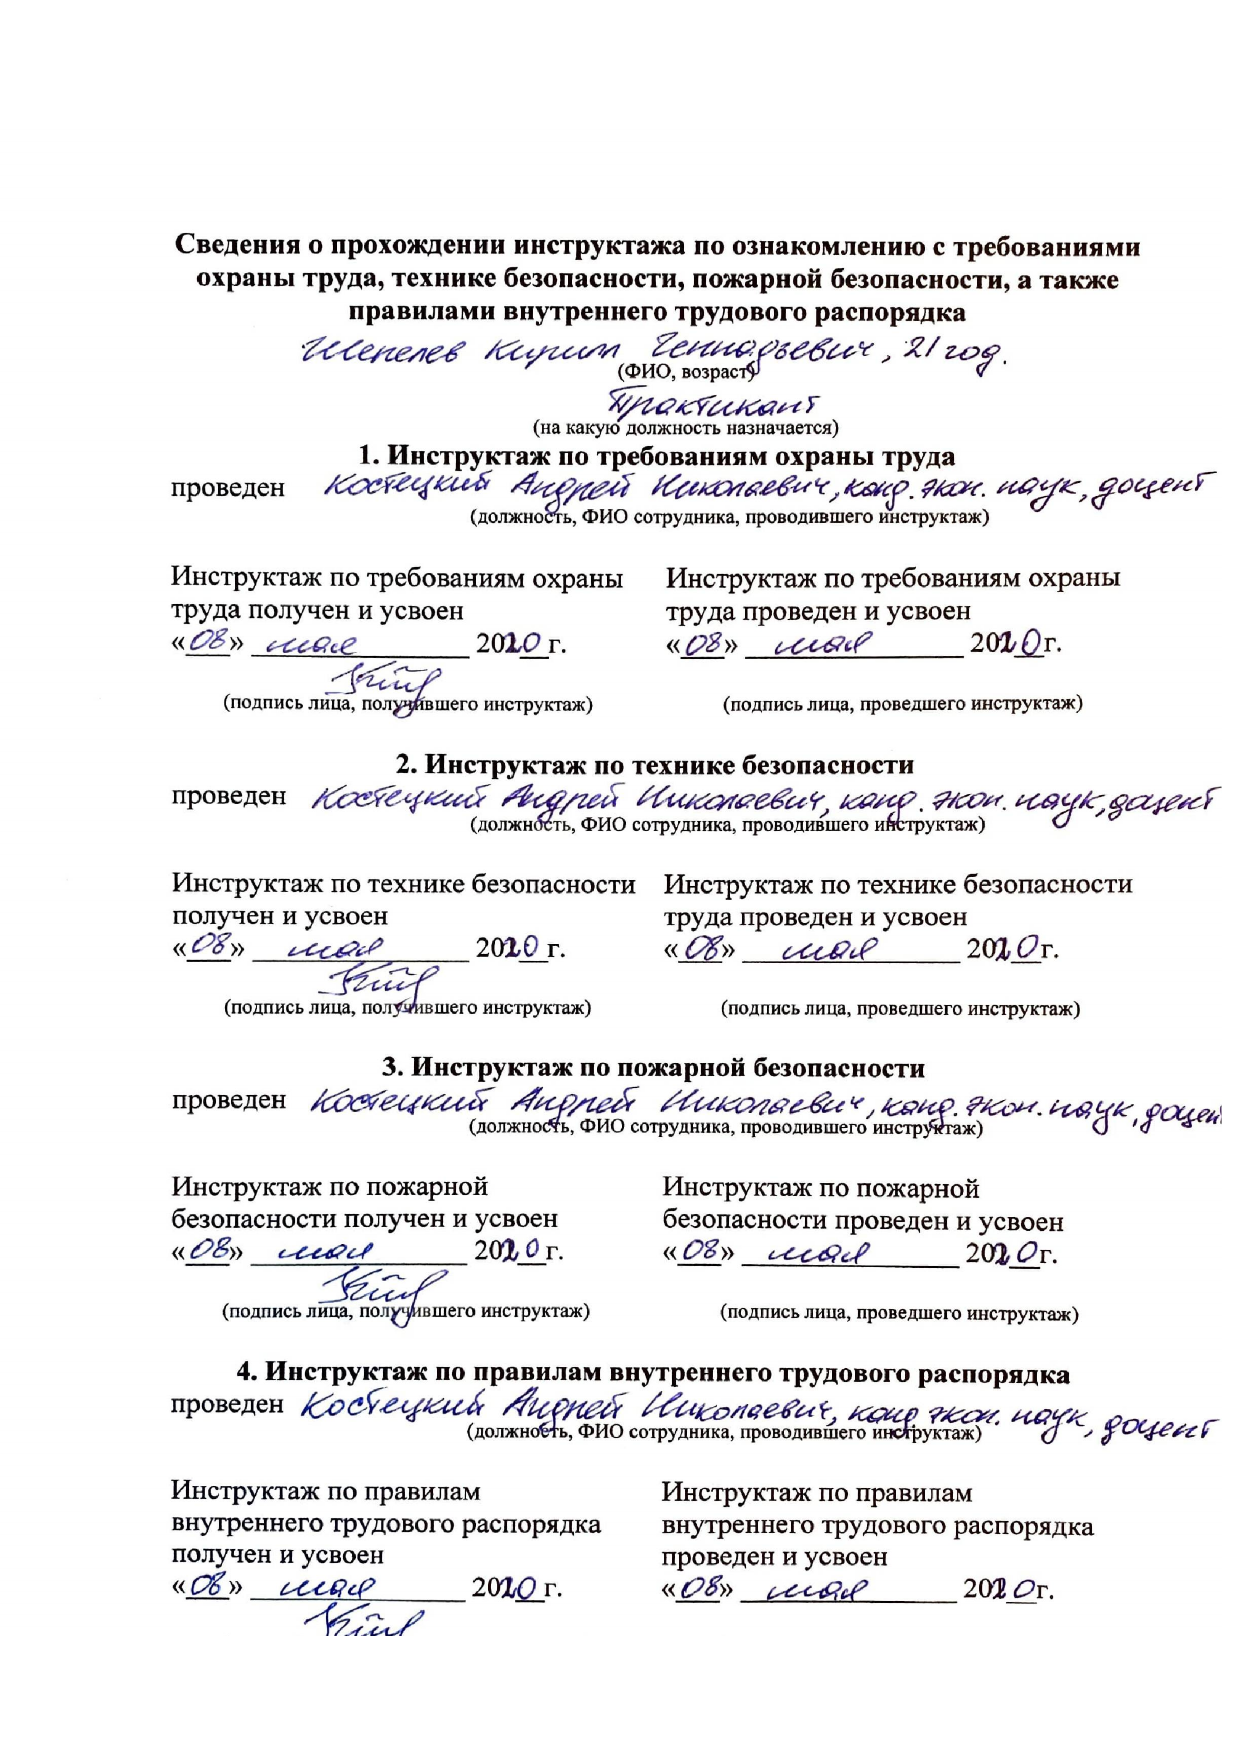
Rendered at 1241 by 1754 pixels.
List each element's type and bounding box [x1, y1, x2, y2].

picture [0, 118, 1222, 1636]
